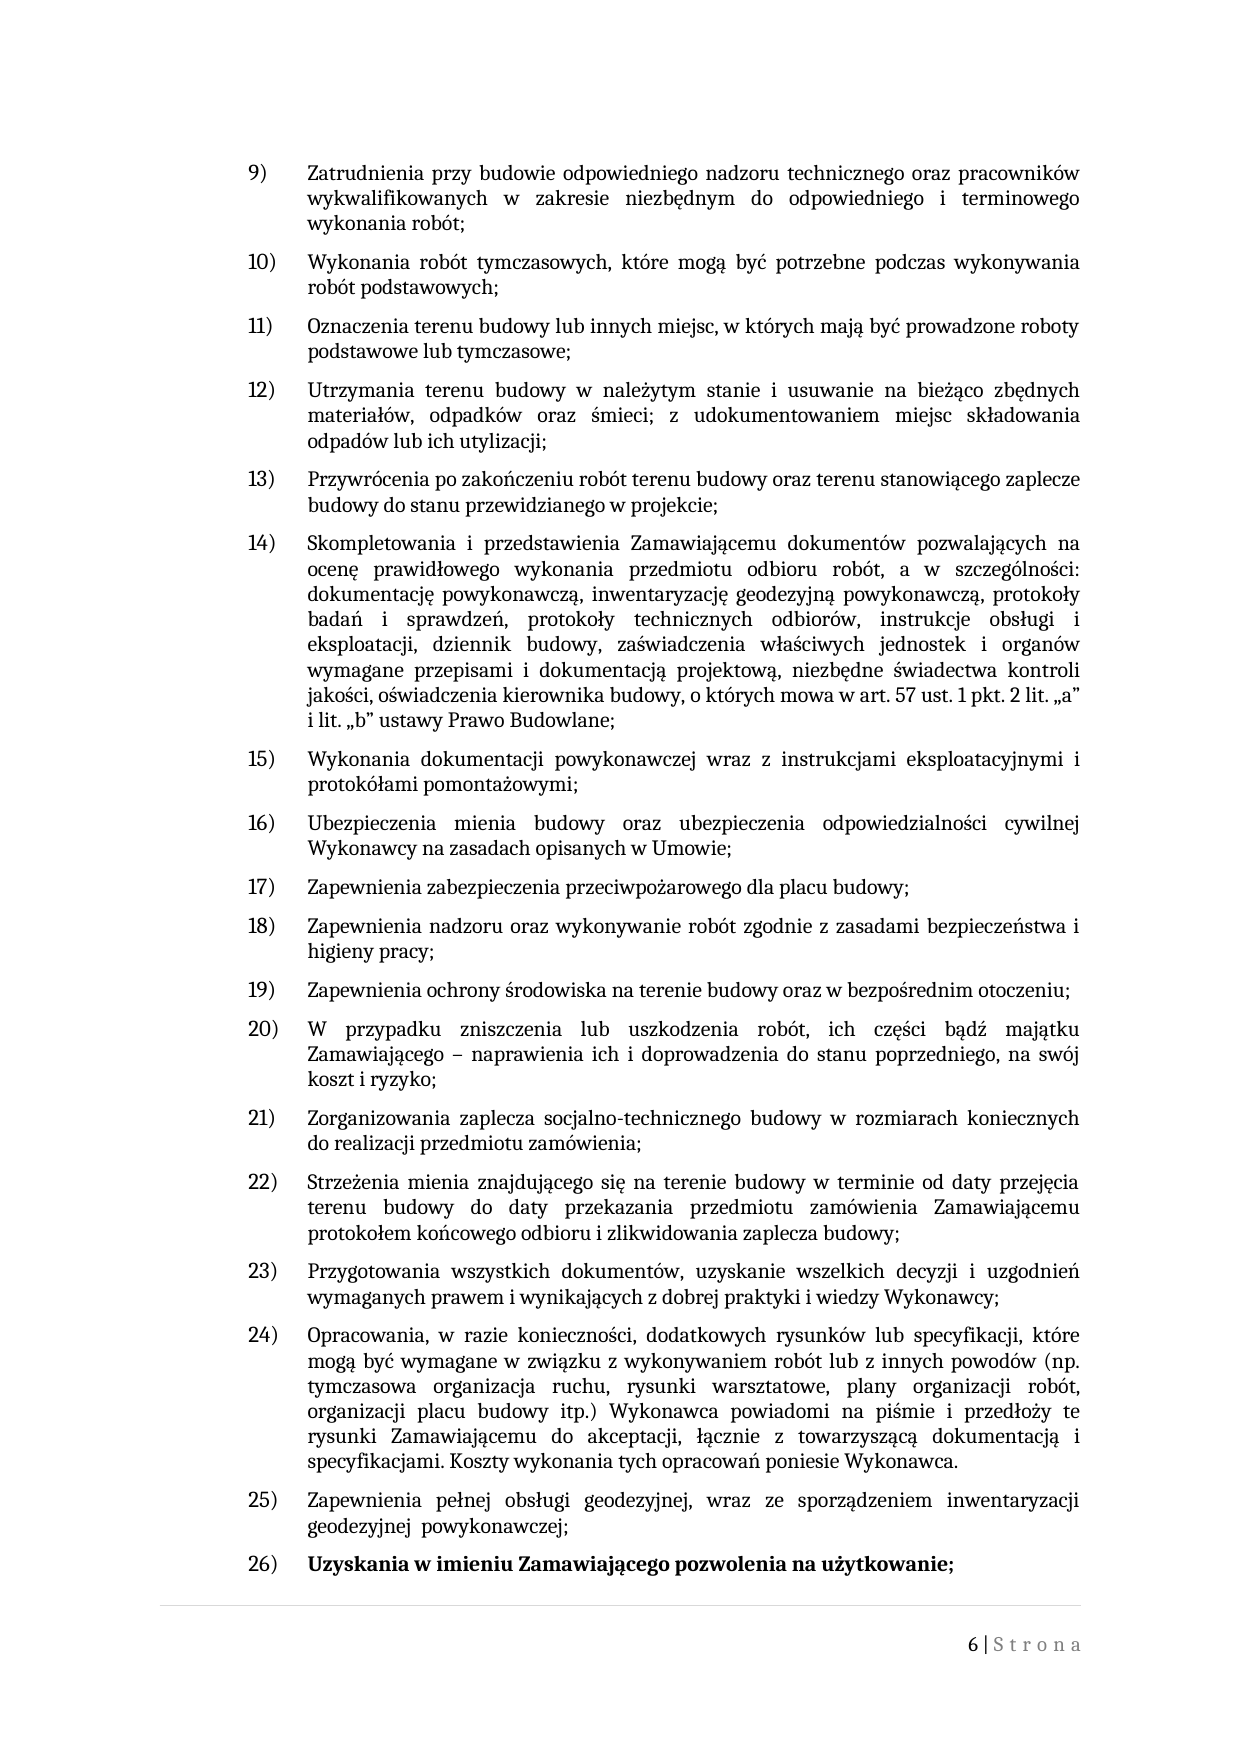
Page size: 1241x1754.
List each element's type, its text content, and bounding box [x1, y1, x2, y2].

list Strzeżenia mienia znajdującego się na terenie budowy w terminie od daty przejęcia terenu budowy do daty przekazania przedmiotu zamówienia Zamawiającemu protokołem końcowego odbioru i zlikwidowania zaplecza budowy; [248, 1169, 1081, 1246]
list Zapewnienia ochrony środowiska na terenie budowy oraz w bezpośrednim otoczeniu; [248, 977, 1081, 1003]
list Wykonania dokumentacji powykonawczej wraz z instrukcjami eksploatacyjnymi i protokółami pomontażowymi; [248, 746, 1081, 797]
list W przypadku zniszczenia lub uszkodzenia robót, ich części bądź majątku Zamawiającego – naprawienia ich i doprowadzenia do stanu poprzedniego, na swój koszt i ryzyko; [248, 1015, 1081, 1092]
list Opracowania, w razie konieczności, dodatkowych rysunków lub specyfikacji, które mogą być wymagane w związku z wykonywaniem robót lub z innych powodów (np. tymczasowa organizacja ruchu, rysunki warsztatowe, plany organizacji robót, organizacji placu budowy itp.) Wykonawca powiadomi na piśmie i przedłoży te rysunki Zamawiającemu do akceptacji, łącznie z towarzyszącą dokumentacją i specyfikacjami. Koszty wykonania tych opracowań poniesie Wykonawca. [248, 1322, 1081, 1474]
list Zapewnienia nadzoru oraz wykonywanie robót zgodnie z zasadami bezpieczeństwa i higieny pracy; [248, 912, 1081, 964]
list Oznaczenia terenu budowy lub innych miejsc, w których mają być prowadzone roboty podstawowe lub tymczasowe; [248, 313, 1081, 364]
list Przywrócenia po zakończeniu robót terenu budowy oraz terenu stanowiącego zaplecze budowy do stanu przewidzianego w projekcie; [248, 466, 1081, 518]
list Zorganizowania zaplecza socjalno-technicznego budowy w rozmiarach koniecznych do realizacji przedmiotu zamówienia; [248, 1105, 1081, 1156]
list Przygotowania wszystkich dokumentów, uzyskanie wszelkich decyzji i uzgodnień wymaganych prawem i wynikających z dobrej praktyki i wiedzy Wykonawcy; [248, 1258, 1081, 1309]
list Utrzymania terenu budowy w należytym stanie i usuwanie na bieżąco zbędnych materiałów, odpadków oraz śmieci; z udokumentowaniem miejsc składowania odpadów lub ich utylizacji; [248, 377, 1081, 454]
list Zapewnienia pełnej obsługi geodezyjnej, wraz ze sporządzeniem inwentaryzacji geodezyjnej powykonawczej; [248, 1487, 1081, 1538]
list Uzyskania w imieniu Zamawiającego pozwolenia na użytkowanie; [248, 1551, 1081, 1577]
list Zatrudnienia przy budowie odpowiedniego nadzoru technicznego oraz pracowników wykwalifikowanych w zakresie niezbędnym do odpowiedniego i terminowego wykonania robót; [248, 159, 1081, 236]
list Ubezpieczenia mienia budowy oraz ubezpieczenia odpowiedzialności cywilnej Wykonawcy na zasadach opisanych w Umowie; [248, 809, 1081, 861]
list Zapewnienia zabezpieczenia przeciwpożarowego dla placu budowy; [248, 874, 1081, 900]
list Wykonania robót tymczasowych, które mogą być potrzebne podczas wykonywania robót podstawowych; [248, 249, 1081, 300]
list Skompletowania i przedstawienia Zamawiającemu dokumentów pozwalających na ocenę prawidłowego wykonania przedmiotu odbioru robót, a w szczególności: dokumentację powykonawczą, inwentaryzację geodezyjną powykonawczą, protokoły badań i sprawdzeń, protokoły technicznych odbiorów, instrukcje obsługi i eksploatacji, dziennik budowy, zaświadczenia właściwych jednostek i organów wymagane przepisami i dokumentacją projektową, niezbędne świadectwa kontroli jakości, oświadczenia kierownika budowy, o których mowa w art. 57 ust. 1 pkt. 2 lit. „a” i lit. „b” ustawy Prawo Budowlane; [248, 530, 1081, 733]
